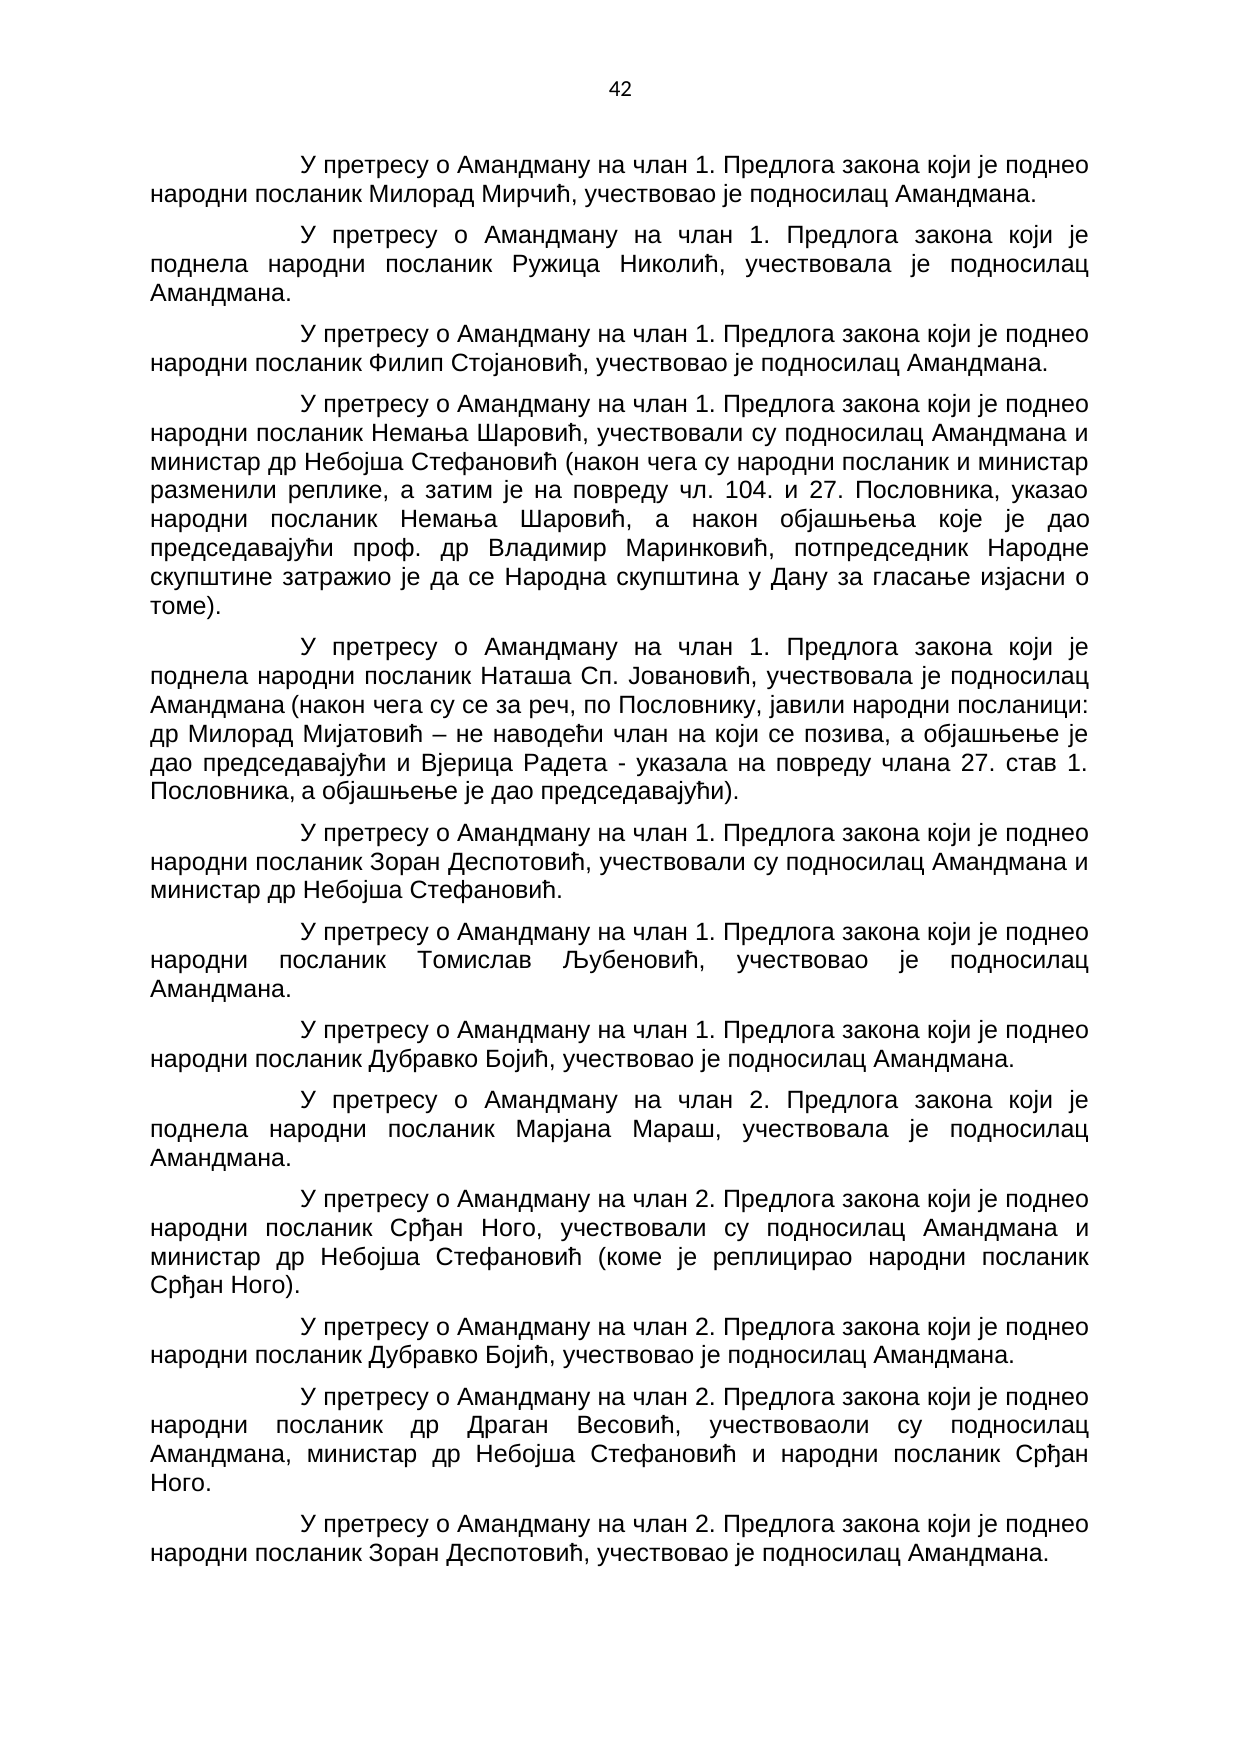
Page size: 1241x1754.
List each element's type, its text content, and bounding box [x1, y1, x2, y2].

text У претресу о Амандману на члан 2. Предлога закона који је поднео народни посланик Дубравко Бојић, учествовао је подносилац Амандмана. [150, 1312, 1090, 1369]
text У претресу о Амандману на члан 2. Предлога закона који је поднео народни посланик Срђан Ного, учествовали су подносилац Амандмана и министар др Небојша Стефановић (коме је реплицирао народни посланик Срђан Ного). [150, 1184, 1090, 1299]
text У претресу о Амандману на члан 2. Предлога закона који је поднео народни посланик Зоран Деспотовић, учествовао је подносилац Амандмана. [150, 1509, 1090, 1567]
text У претресу о Амандману на члан 1. Предлога закона који је поднео народни посланик Дубравко Бојић, учествовао је подносилац Амандмана. [150, 1015, 1090, 1073]
text У претресу о Амандману на члан 1. Предлога закона који је поднео народни посланик Зоран Деспотовић, учествовали су подносилац Амандмана и министар др Небојша Стефановић. [150, 818, 1090, 904]
text У претресу о Амандману на члан 1. Предлога закона који је поднео народни посланик Филип Стојановић, учествовао је подносилац Амандмана. [150, 319, 1090, 376]
text У претресу о Амандману на члан 1. Предлога закона који је поднео народни посланик Немања Шаровић, учествовали су подносилац Амандмана и министар др Небојша Стефановић (након чега су народни посланик и министар разменили реплике, а затим је на повреду чл. 104. и 27. Пословника, указао народни посланик Немања Шаровић, а након објашњења које је дао председавајући проф. др Владимир Маринковић, потпредседник Народне скупштине затражио је да се Народна скупштина у Дану за гласање изјасни о томе). [150, 389, 1090, 619]
text У претресу о Амандману на члан 1. Предлога закона који је поднела народни посланик Ружица Николић, учествовала је подносилац Амандмана. [150, 220, 1090, 306]
text У претресу о Амандману на члан 1. Предлога закона који је поднео народни посланик Томислав Љубеновић, учествовао је подносилац Амандмана. [150, 917, 1090, 1003]
text У претресу о Амандману на члан 1. Предлога закона који је поднела народни посланик Наташа Сп. Јовановић, учествовала је подносилац Амандмана (након чега су се за реч, по Пословнику, јавили народни посланици: др Милорад Мијатовић – не наводећи члан на који се позива, а објашњење је дао председавајући и Вјерица Радета - указала на повреду члана 27. став 1. Пословника, а објашњење је дао председавајући). [150, 632, 1090, 805]
text У претресу о Амандману на члан 2. Предлога закона који је поднела народни посланик Марјана Мараш, учествовала је подносилац Амандмана. [150, 1085, 1090, 1172]
text У претресу о Амандману на члан 1. Предлога закона који је поднео народни посланик Милорад Мирчић, учествовао је подносилац Амандмана. [150, 150, 1090, 207]
text У претресу о Амандману на члан 2. Предлога закона који је поднео народни посланик др Драган Весовић, учествоваоли су подносилац Амандмана, министар др Небојша Стефановић и народни посланик Срђан Ного. [150, 1382, 1090, 1497]
